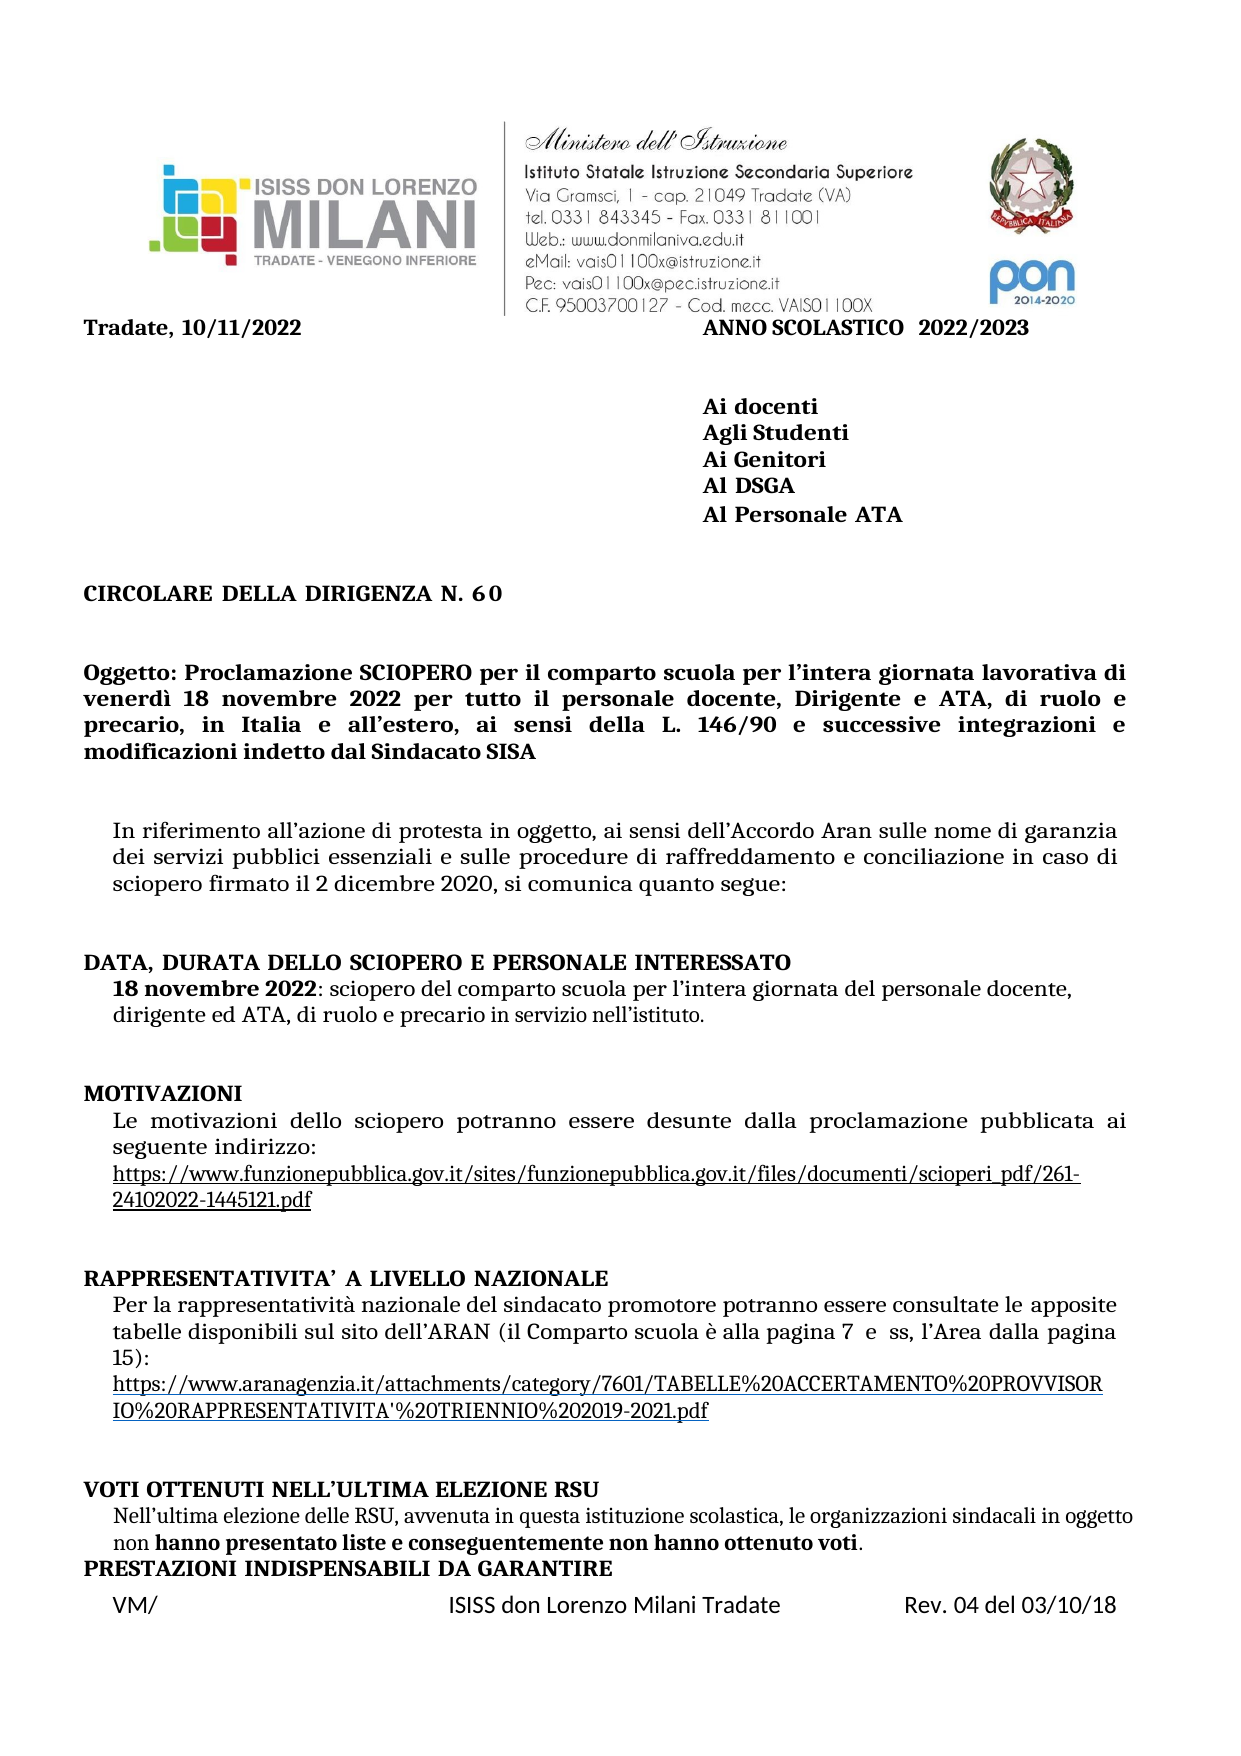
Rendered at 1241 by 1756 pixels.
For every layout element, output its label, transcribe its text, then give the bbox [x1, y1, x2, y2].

text Ai docenti Agli Studenti Ai Genitori [703, 394, 868, 473]
text Al DSGA [703, 473, 868, 499]
text Nell’ultima elezione delle RSU, avvenuta in questa istituzione scolastica, le organizzazioni sindacali in oggetto non hanno presentato liste e conseguentemente non hanno ottenuto voti. [113, 1503, 1157, 1556]
text https://www.funzionepubblica.gov.it/sites/funzionepubblica.gov.it/files/documenti/scioperi_pdf/261-24102022-1445121.pdf [112, 1160, 1128, 1213]
subtitle MOTIVAZIONI [83, 1081, 1157, 1108]
subtitle PRESTAZIONI INDISPENSABILI DA GARANTIRE [83, 1556, 1157, 1582]
subtitle DATA, DURATA DELLO SCIOPERO E PERSONALE INTERESSATO [83, 949, 1157, 976]
subtitle VOTI OTTENUTI NELL’ULTIMA ELEZIONE RSU [83, 1477, 1157, 1503]
subtitle RAPPRESENTATIVITA’ A LIVELLO NAZIONALE [83, 1266, 1157, 1292]
text Per la rappresentatività nazionale del sindacato promotore potranno essere consultate le apposite tabelle disponibili sul sito dell’ARAN (il Comparto scuola è alla pagina 7 e ss, l’Area dalla pagina 15): [112, 1292, 1117, 1371]
text Le motivazioni dello sciopero potranno essere desunte dalla proclamazione pubblicata ai seguente indirizzo: [112, 1108, 1128, 1160]
subtitle Tradate, 10/11/2022 ANNO SCOLASTICO 2022/2023 [83, 314, 1157, 341]
text https://www.aranagenzia.it/attachments/category/7601/TABELLE%20ACCERTAMENTO%20PROVVISOR IO%20RAPPRESENTATIVITA'%20TRIENNIO%202019-2021.pdf [112, 1371, 1124, 1424]
picture [147, 121, 1080, 314]
subtitle Oggetto: Proclamazione SCIOPERO per il comparto scuola per l’intera giornata lavorativa di venerdì 18 novembre 2022 per tutto il personale docente, Dirigente e ATA, di ruolo e precario, in Italia e all’estero, ai sensi della L. 146/90 e successive integrazioni e modificazioni indetto dal Sindacato SISA [83, 659, 1128, 765]
text CIRCOLARE DELLA DIRIGENZA N. 60 [83, 581, 1157, 607]
subtitle Al Personale ATA [703, 499, 1157, 528]
text In riferimento all’azione di protesta in oggetto, ai sensi dell’Accordo Aran sulle nome di garanzia dei servizi pubblici essenziali e sulle procedure di raffreddamento e conciliazione in caso di sciopero firmato il 2 dicembre 2020, si comunica quanto segue: [112, 818, 1118, 897]
text 18 novembre 2022: sciopero del comparto scuola per l’intera giornata del personale docente, dirigente ed ATA, di ruolo e precario in servizio nell’istituto. [113, 976, 1157, 1028]
